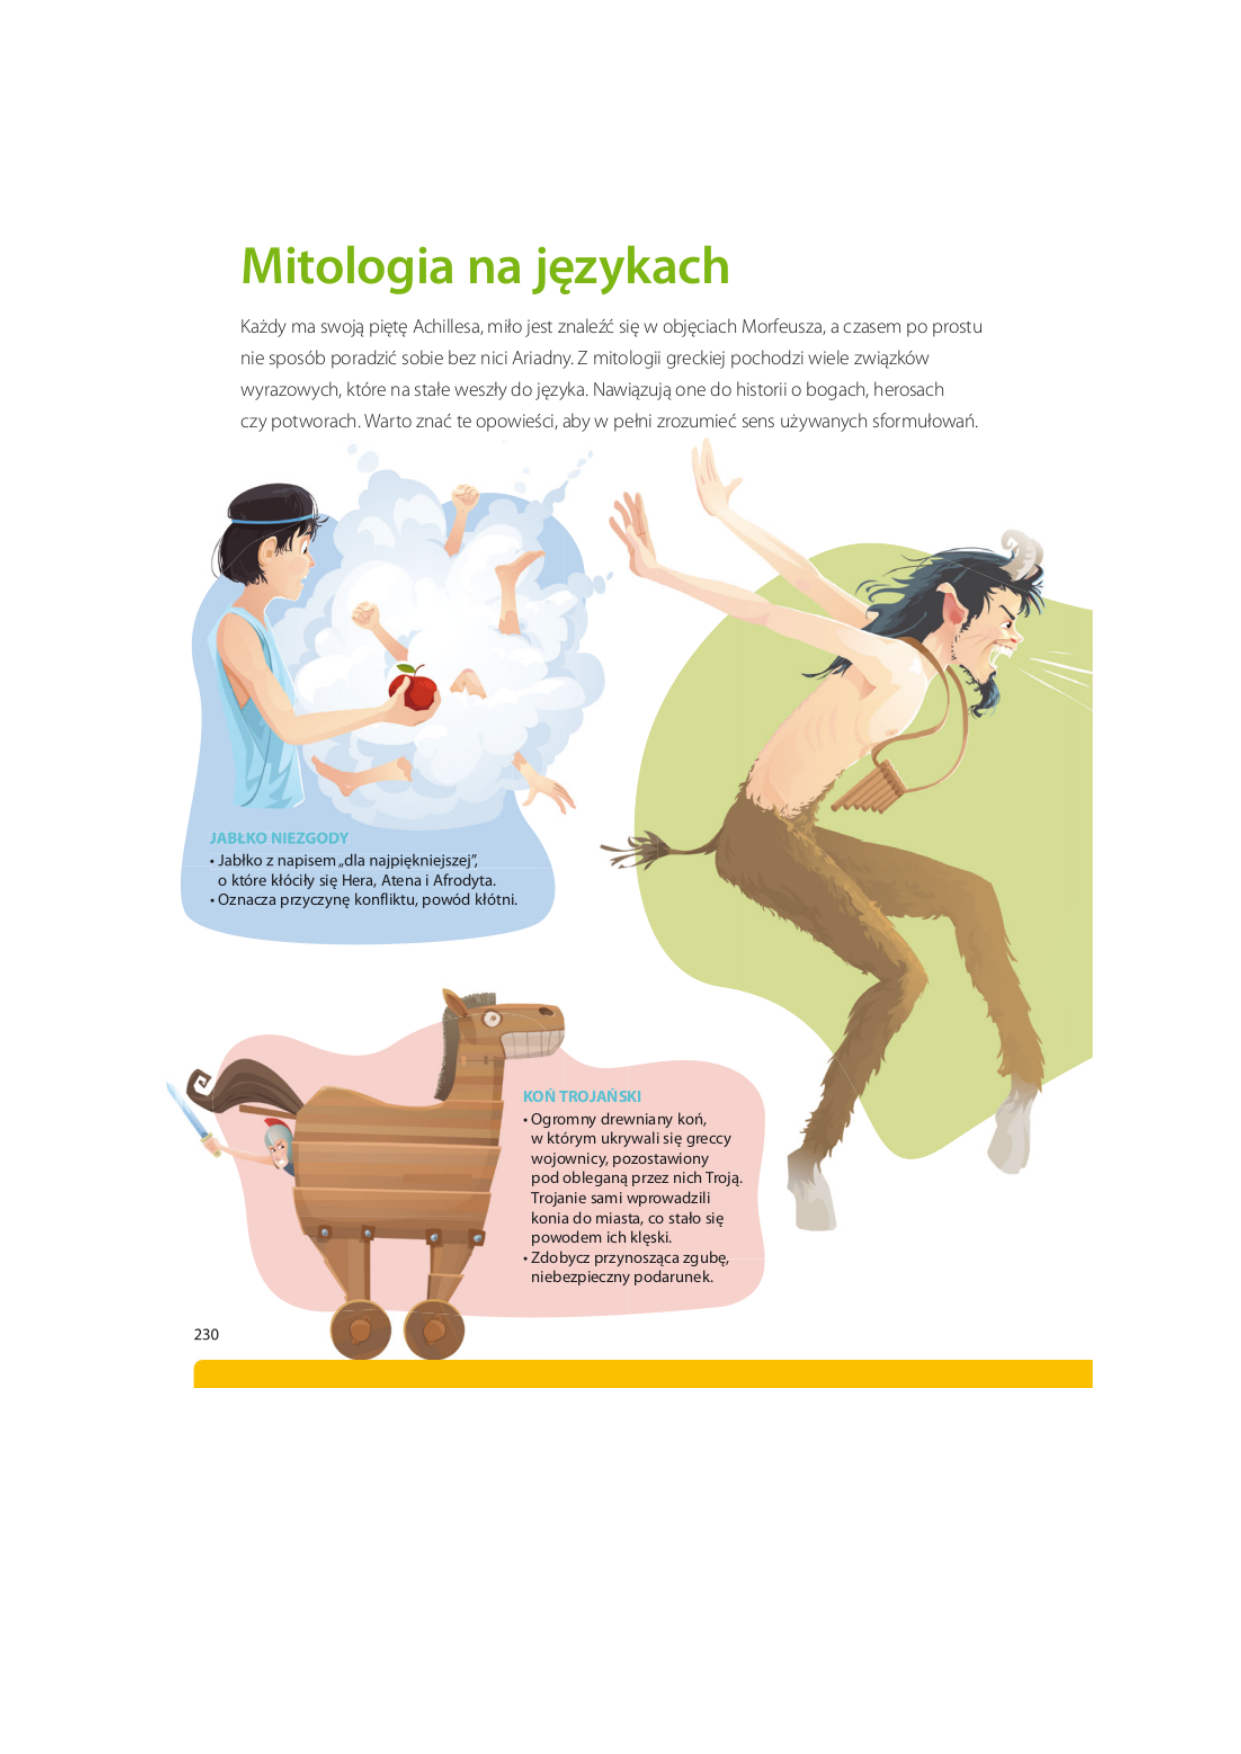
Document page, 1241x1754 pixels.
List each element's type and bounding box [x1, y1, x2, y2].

picture [147, 147, 1093, 1388]
